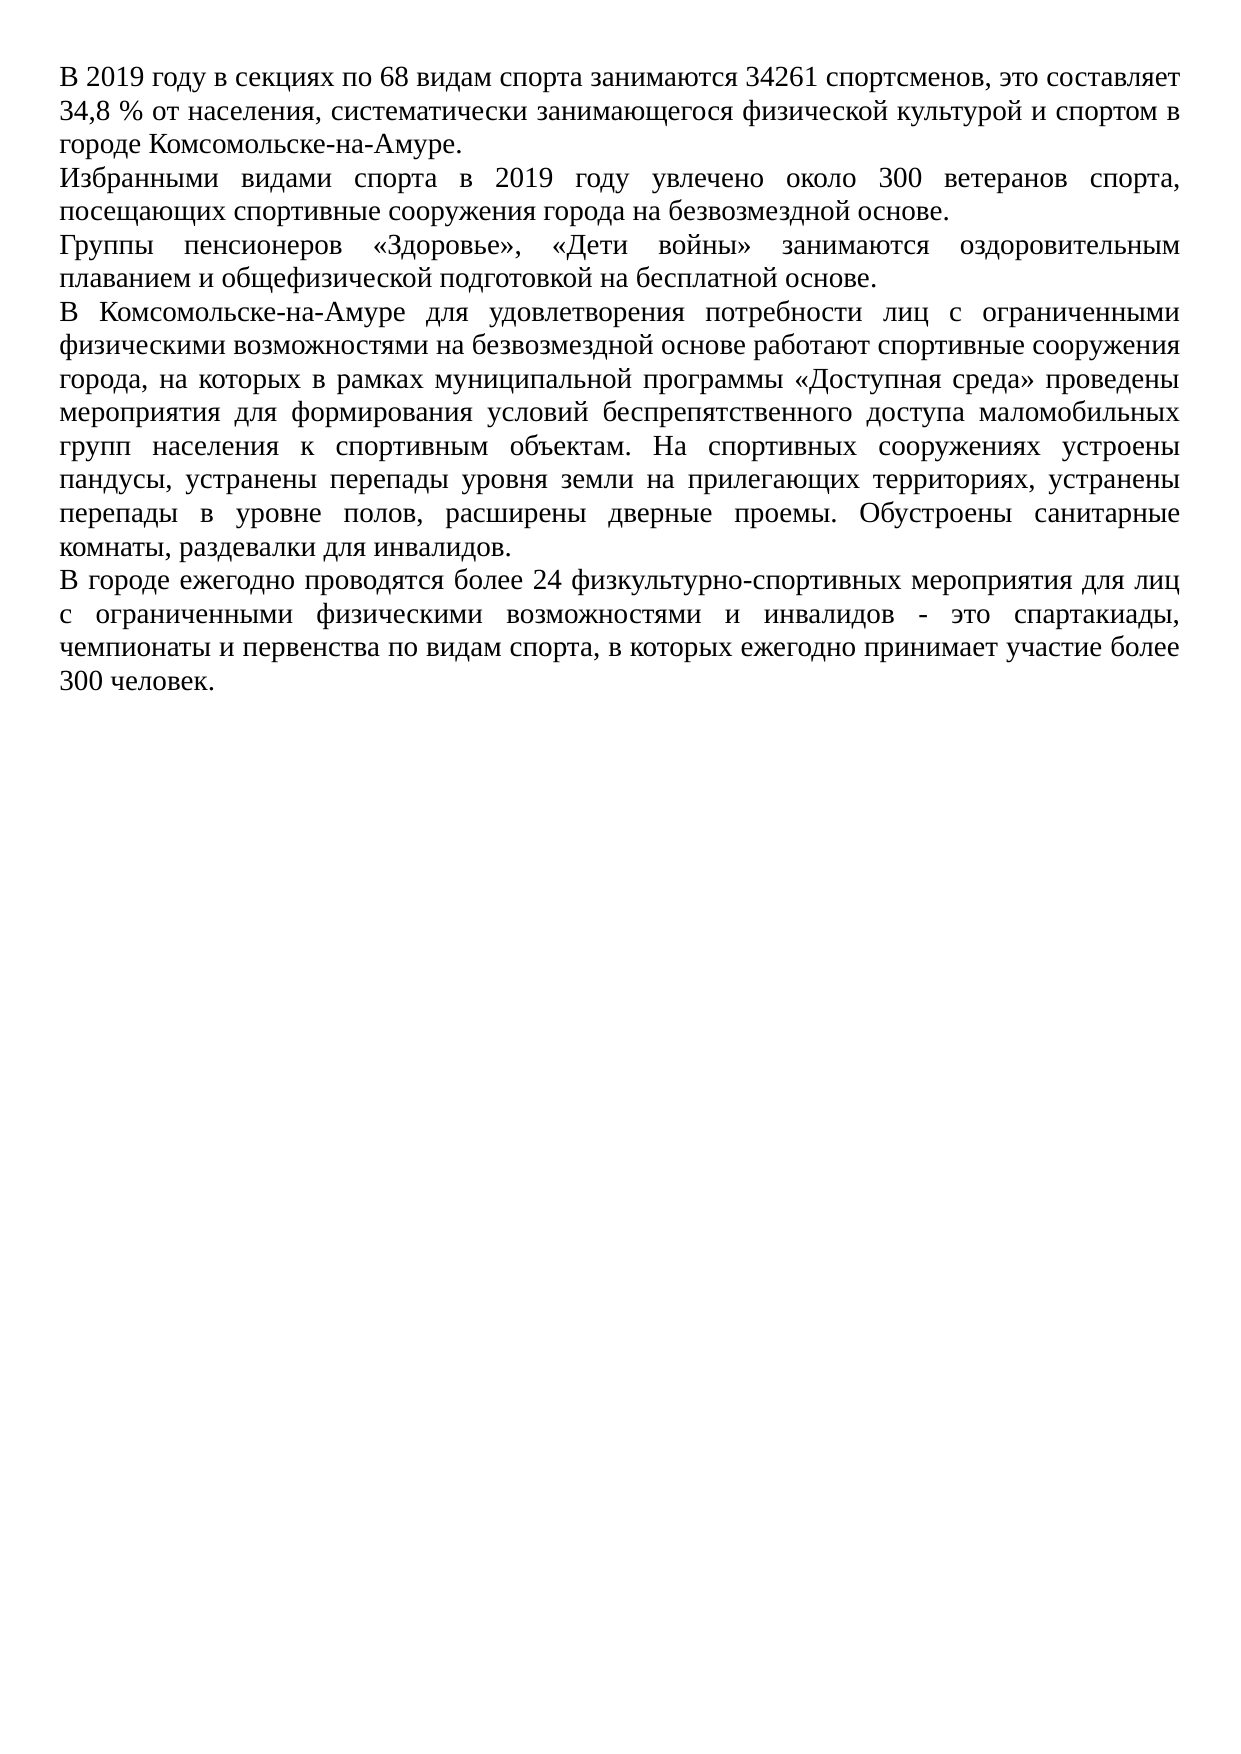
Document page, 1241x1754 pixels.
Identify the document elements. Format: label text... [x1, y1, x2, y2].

text В городе ежегодно проводятся более 24 физкультурно-спортивных мероприятия для лиц с ограниченными физическими возможностями и инвалидов - это спартакиады, чемпионаты и первенства по видам спорта, в которых ежегодно принимает участие более 300 человек. [59, 562, 1181, 696]
text В Комсомольске-на-Амуре для удовлетворения потребности лиц с ограниченными физическими возможностями на безвозмездной основе работают спортивные сооружения города, на которых в рамках муниципальной программы «Доступная среда» проведены мероприятия для формирования условий беспрепятственного доступа маломобильных групп населения к спортивным объектам. На спортивных сооружениях устроены пандусы, устранены перепады уровня земли на прилегающих территориях, устранены перепады в уровне полов, расширены дверные проемы. Обустроены санитарные комнаты, раздевалки для инвалидов. [59, 294, 1181, 562]
text Избранными видами спорта в 2019 году увлечено около 300 ветеранов спорта, посещающих спортивные сооружения города на безвозмездной основе. [59, 160, 1181, 227]
text В 2019 году в секциях по 68 видам спорта занимаются 34261 спортсменов, это составляет 34,8 % от населения, систематически занимающегося физической культурой и спортом в городе Комсомольске-на-Амуре. [59, 59, 1181, 160]
text Группы пенсионеров «Здоровье», «Дети войны» занимаются оздоровительным плаванием и общефизической подготовкой на бесплатной основе. [59, 227, 1181, 294]
